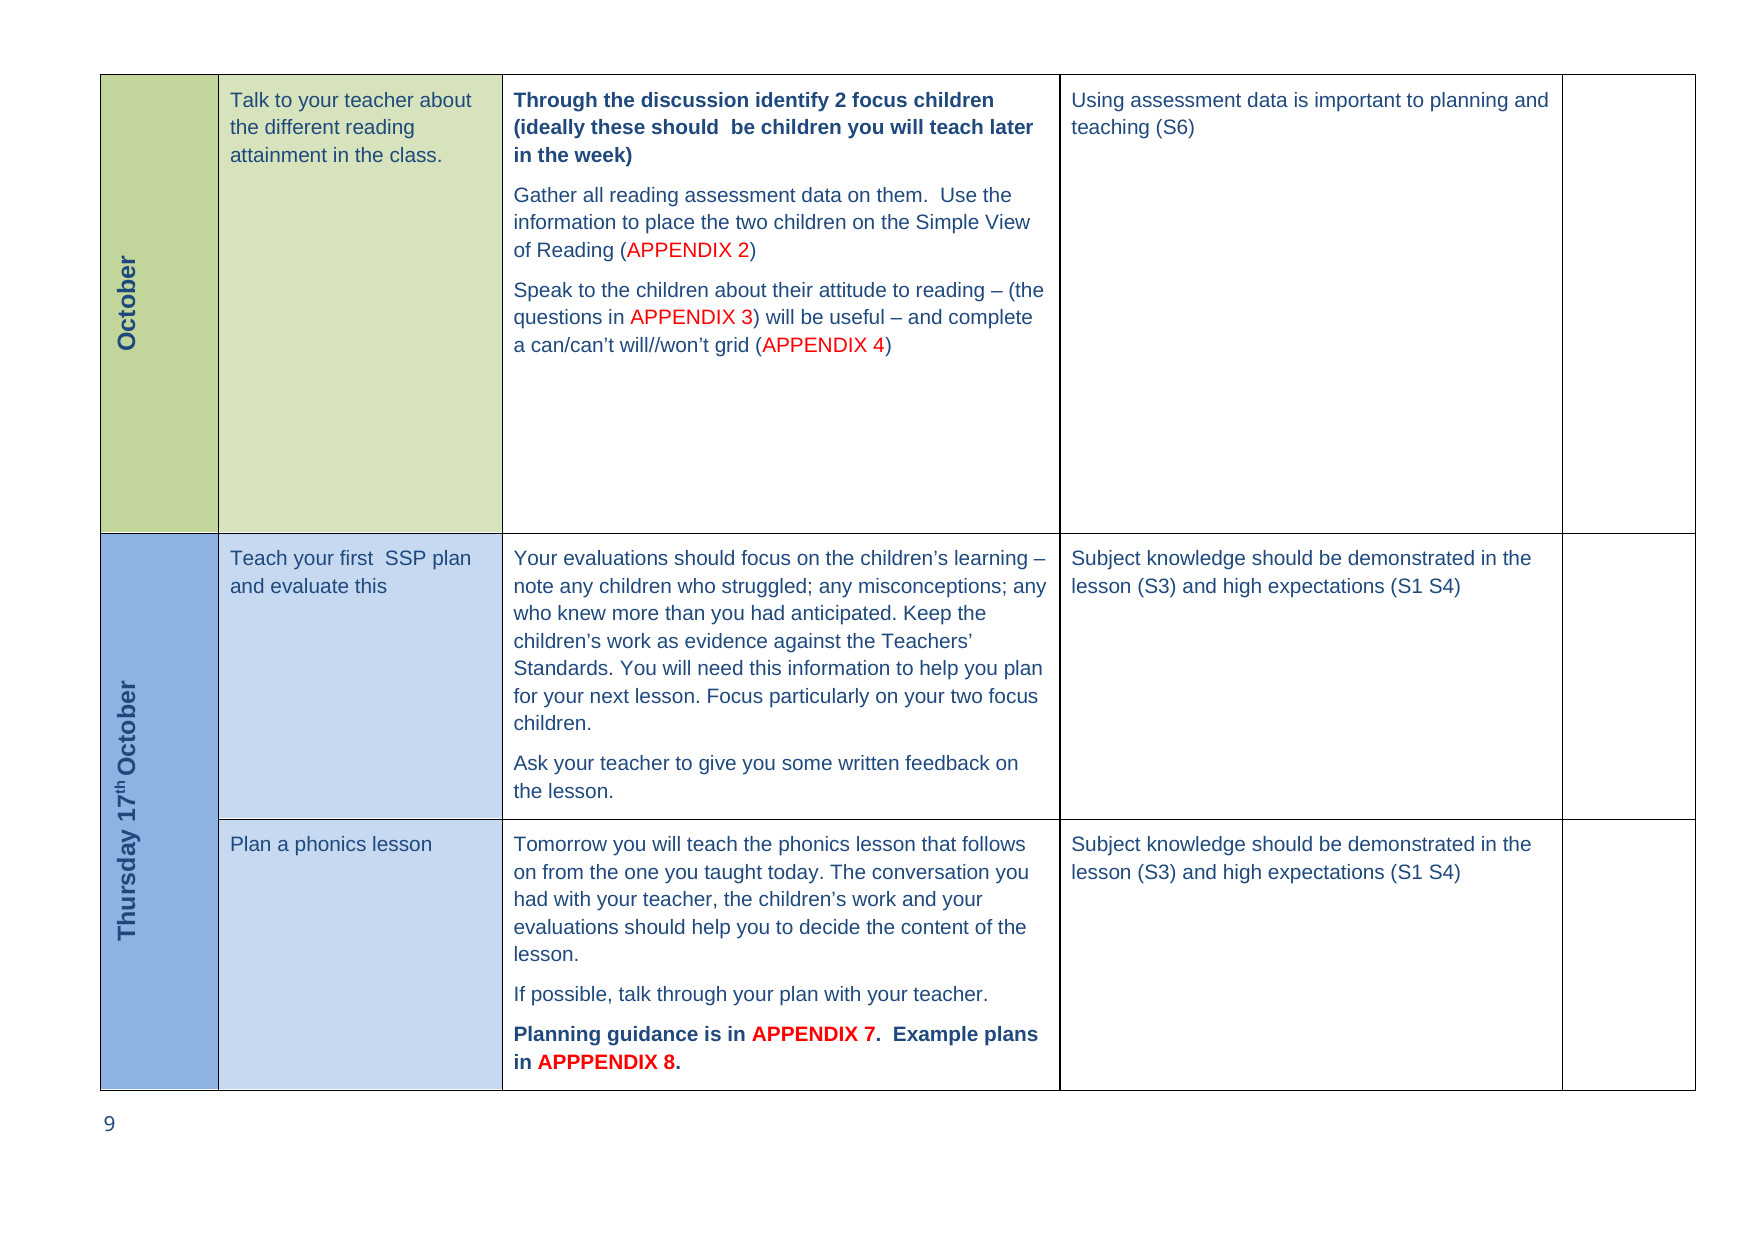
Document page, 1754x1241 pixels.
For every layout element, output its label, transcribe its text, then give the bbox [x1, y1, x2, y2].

table_cell Talk to your teacher about the different reading attainment in the class. [219, 75, 502, 532]
table_cell Thursday 17th October [101, 534, 218, 1089]
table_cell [219, 820, 502, 1089]
table_cell Your evaluations should focus on the children’s learning – note any children who struggled; any misconceptions; any who knew more than you had anticipated. Keep the children’s work as evidence against the Teachers’ Standards. You will need this information to help you plan for your next lesson. Focus particularly on your two focus children. Ask your teacher to give you some written feedback on the lesson. [503, 534, 1059, 818]
table_cell [1563, 534, 1695, 818]
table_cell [1061, 820, 1562, 1089]
table_cell Teach your first SSP plan and evaluate this [219, 534, 502, 818]
table_cell [1563, 75, 1695, 532]
table_cell Wednesday 16th October October [101, 75, 218, 532]
table_cell [1563, 820, 1695, 1089]
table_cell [503, 820, 1059, 1089]
table_cell Using assessment data is important to planning and teaching (S6) [1061, 75, 1562, 532]
table_cell Through the discussion identify 2 focus children (ideally these should be children you will teach later in the week) Gather all reading assessment data on them. Use the information to place the two children on the Simple View of Reading (APPENDIX 2) Speak to the children about their attitude to reading – (the questions in APPENDIX 3) will be useful – and complete a can/can’t will//won’t grid (APPENDIX 4) [503, 75, 1059, 532]
table_cell Subject knowledge should be demonstrated in the lesson (S3) and high expectations (S1 S4) [1061, 534, 1562, 818]
